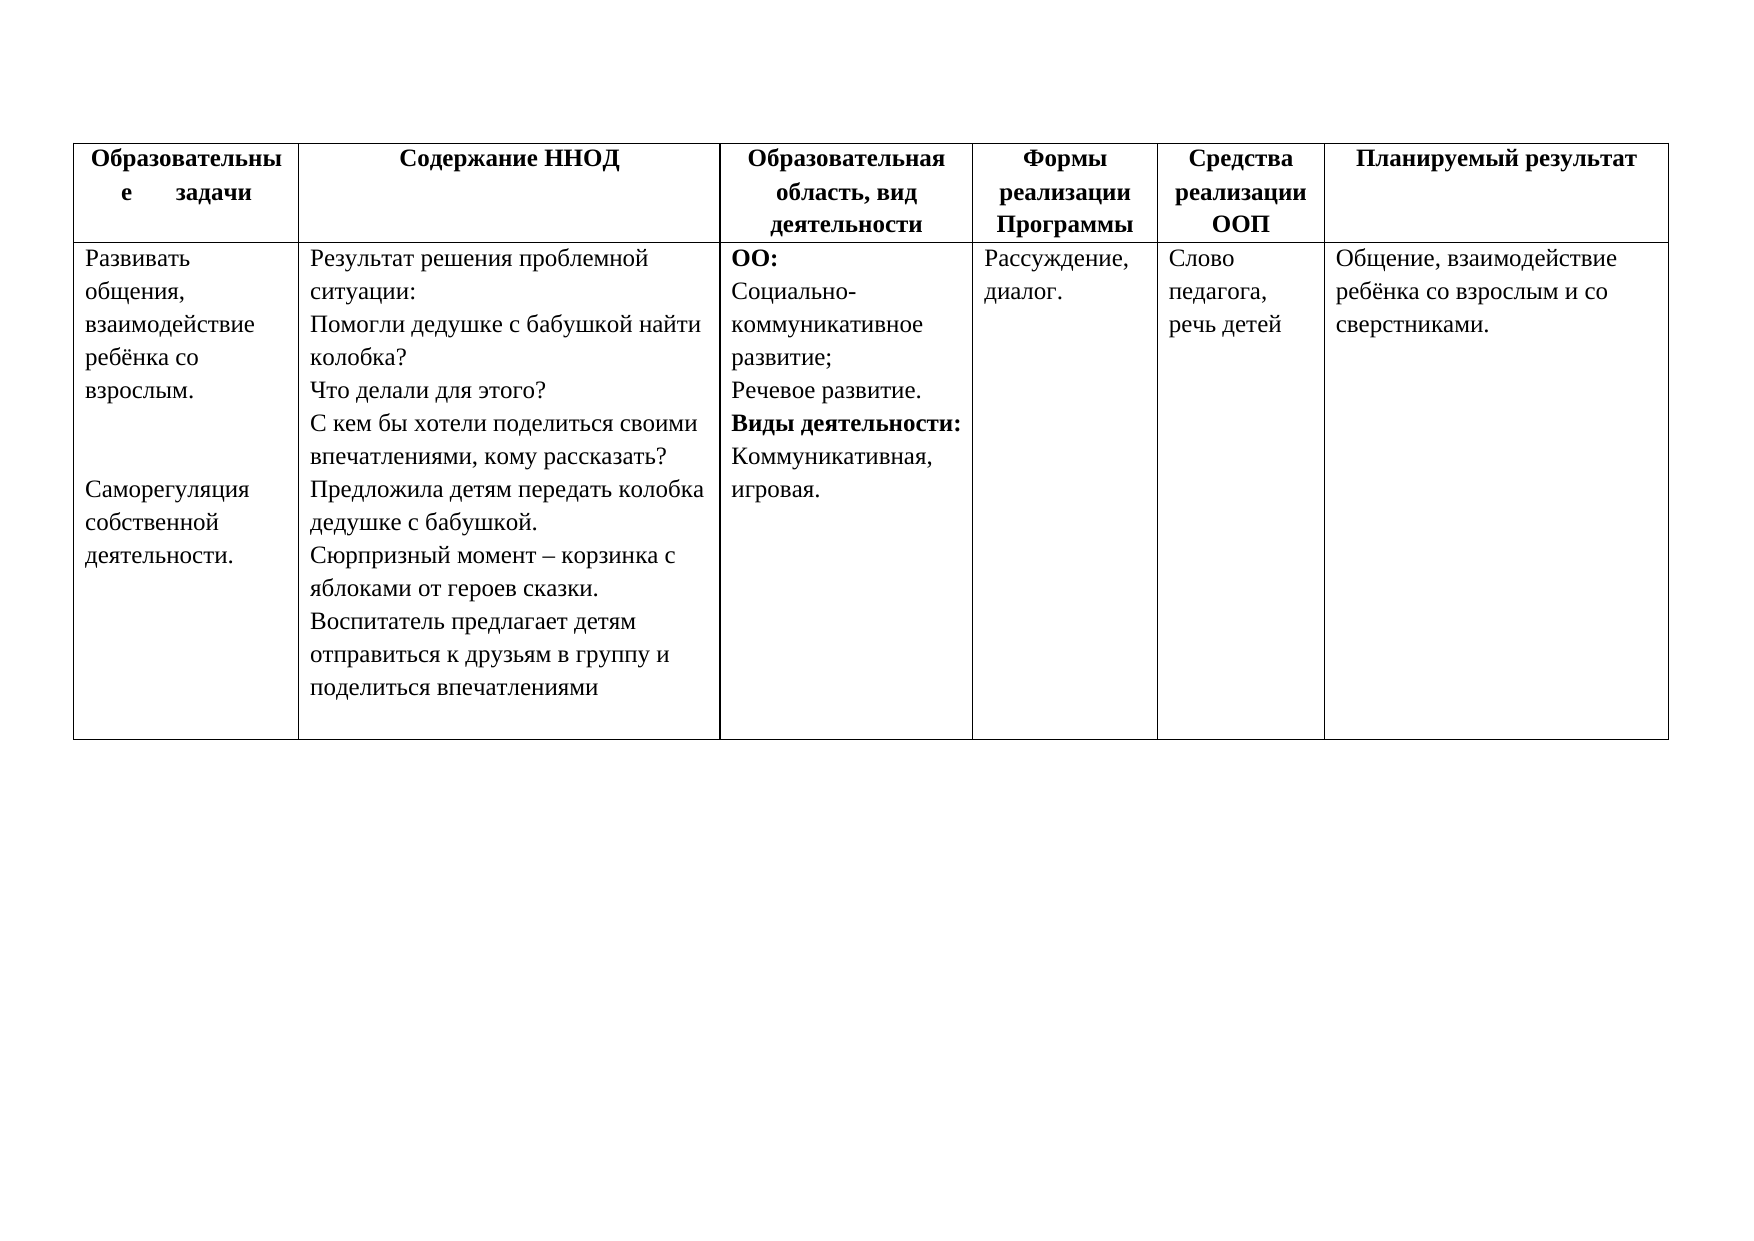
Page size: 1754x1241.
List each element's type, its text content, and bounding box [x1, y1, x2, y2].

table_header Образовательные задачи [74, 144, 298, 242]
table_cell Развивать общения, взаимодействие ребёнка со взрослым. Саморегуляция собственной деятельности. [74, 243, 298, 738]
table_header Формы реализации Программы [973, 144, 1157, 242]
table_cell Рассуждение, диалог. [973, 243, 1157, 738]
table_header Содержание ННОД [299, 144, 719, 242]
table_header Образовательная область, вид деятельности [721, 144, 972, 242]
table_cell Общение, взаимодействие ребёнка со взрослым и со сверстниками. [1325, 243, 1668, 738]
table_header Планируемый результат [1325, 144, 1668, 242]
table_cell ОО: Социально-коммуникативное развитие; Речевое развитие. Виды деятельности: Коммуникативная, игровая. [721, 243, 972, 738]
table_cell Слово педагога, речь детей [1158, 243, 1324, 738]
table_header Средства реализации ООП [1158, 144, 1324, 242]
table_cell Результат решения проблемной ситуации: Помогли дедушке с бабушкой найти колобка? Что делали для этого? С кем бы хотели поделиться своими впечатлениями, кому рассказать? Предложила детям передать колобка дедушке с бабушкой. Сюрпризный момент – корзинка с яблоками от героев сказки. Воспитатель предлагает детям отправиться к друзьям в группу и поделиться впечатлениями [299, 243, 719, 738]
